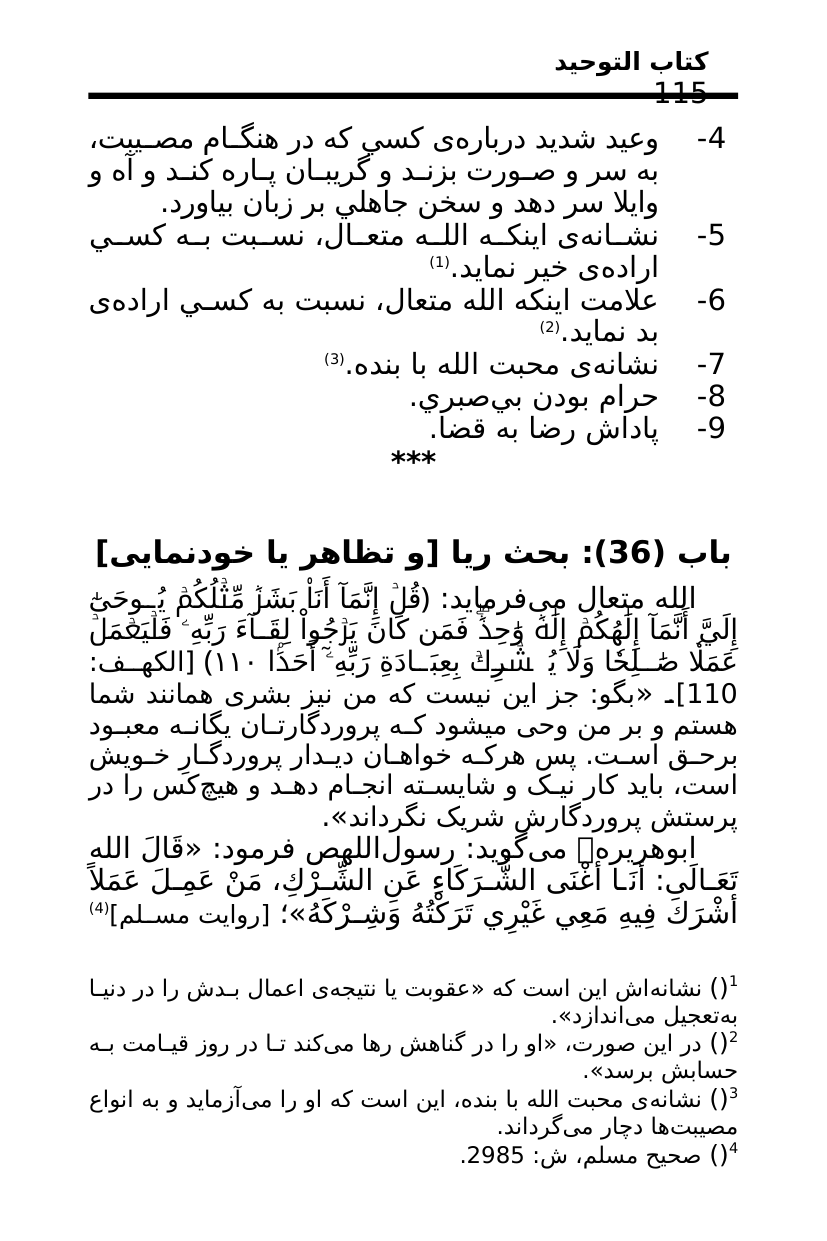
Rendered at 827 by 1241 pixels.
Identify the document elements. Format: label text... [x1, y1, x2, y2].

list نشانه‌ی محبت الله با بنده.() [89, 349, 697, 381]
list نشانه‌ی اينكه الله متعال، نسبت به كسي اراده‌ی خير نمايد.() [89, 220, 697, 284]
list پاداش رضا به قضا. [89, 413, 697, 445]
list حرام بودن بي‌صبري. [89, 381, 697, 413]
text الله متعال می‌فرماید: ﴿قُلۡ إِنَّمَآ أَنَا۠ بَشَرٞ مِّثۡلُكُمۡ يُوحَىٰٓ إِلَيَّ أَنَّمَآ إِلَٰهُكُمۡ إِلَٰهٞ وَٰحِدٞۖ فَمَن كَانَ يَرۡجُواْ لِقَآءَ رَبِّهِۦ فَلۡيَعۡمَلۡ عَمَلٗا صَٰلِحٗا وَلَا يُشۡرِكۡ بِعِبَادَةِ رَبِّهِۦٓ أَحَدَۢا ١١٠﴾ [الکهف: 110]. «بگو: جز این نیست که من نیز بشری همانند شما هستم و بر من وحی می‏شود که پروردگارتان یگانه معبود برحق است. پس هرکه خواهان دیدار پروردگارِ خویش است، باید کار نیک و شایسته انجام دهد و هیچ‌کس را در پرستش پروردگارش شریک نگرداند». [89, 583, 738, 833]
list علامت اينكه الله متعال، نسبت به كسي اراده‌ی بد نمايد.() [89, 284, 697, 349]
text باب (36): بحث ريا [و تظاهر يا خودنمایی] [89, 538, 738, 570]
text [89, 833, 738, 930]
list وعيد شديد درباره‌ی كسي كه در هنگام مصيبت، به سر و صورت بزند و گريبان پاره كند و آه و وایلا سر دهد و سخن جاهلي بر زبان بياورد. [89, 123, 697, 220]
text *** [89, 445, 738, 479]
